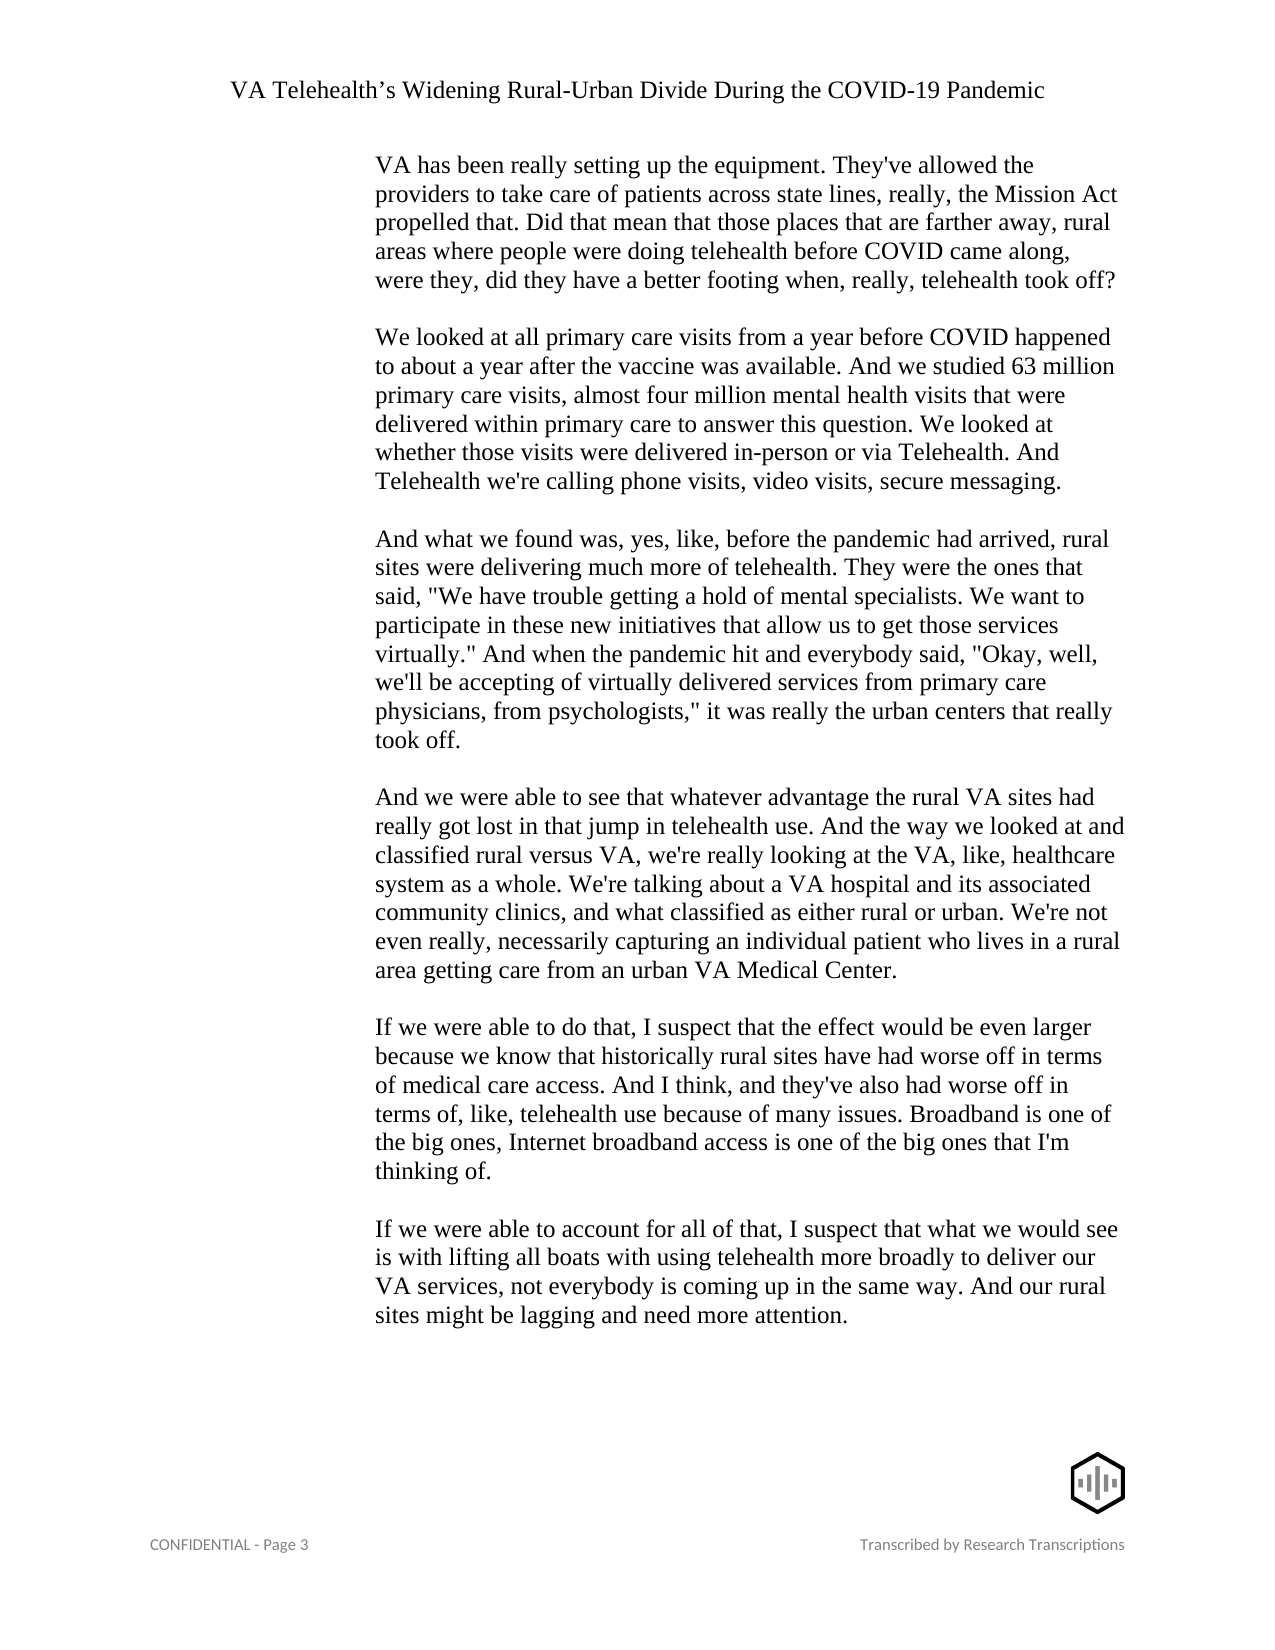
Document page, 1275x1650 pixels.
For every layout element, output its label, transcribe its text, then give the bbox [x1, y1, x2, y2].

text We looked at all primary care visits from a year before COVID happened to about a year after the vaccine was available. And we studied 63 million primary care visits, almost four million mental health visits that were delivered within primary care to answer this question. We looked at whether those visits were delivered in-person or via Telehealth. And Telehealth we're calling phone visits, video visits, secure messaging. [150, 322, 1125, 495]
text And we were able to see that whatever advantage the rural VA sites had really got lost in that jump in telehealth use. And the way we looked at and classified rural versus VA, we're really looking at the VA, like, healthcare system as a whole. We're talking about a VA hospital and its associated community clinics, and what classified as either rural or urban. We're not even really, necessarily capturing an individual patient who lives in a rural area getting care from an urban VA Medical Center. [150, 782, 1125, 984]
text If we were able to do that, I suspect that the effect would be even larger because we know that historically rural sites have had worse off in terms of medical care access. And I think, and they've also had worse off in terms of, like, telehealth use because of many issues. Broadband is one of the big ones, Internet broadband access is one of the big ones that I'm thinking of. [150, 1012, 1125, 1185]
text And what we found was, yes, like, before the pandemic had arrived, rural sites were delivering much more of telehealth. They were the ones that said, "We have trouble getting a hold of mental specialists. We want to participate in these new initiatives that allow us to get those services virtually." And when the pandemic hit and everybody said, "Okay, well, we'll be accepting of virtually delivered services from primary care physicians, from psychologists," it was really the urban centers that really took off. [150, 524, 1125, 754]
picture [1070, 1452, 1125, 1514]
text If we were able to account for all of that, I suspect that what we would see is with lifting all boats with using telehealth more broadly to deliver our VA services, not everybody is coming up in the same way. And our rural sites might be lagging and need more attention. [150, 1214, 1125, 1329]
